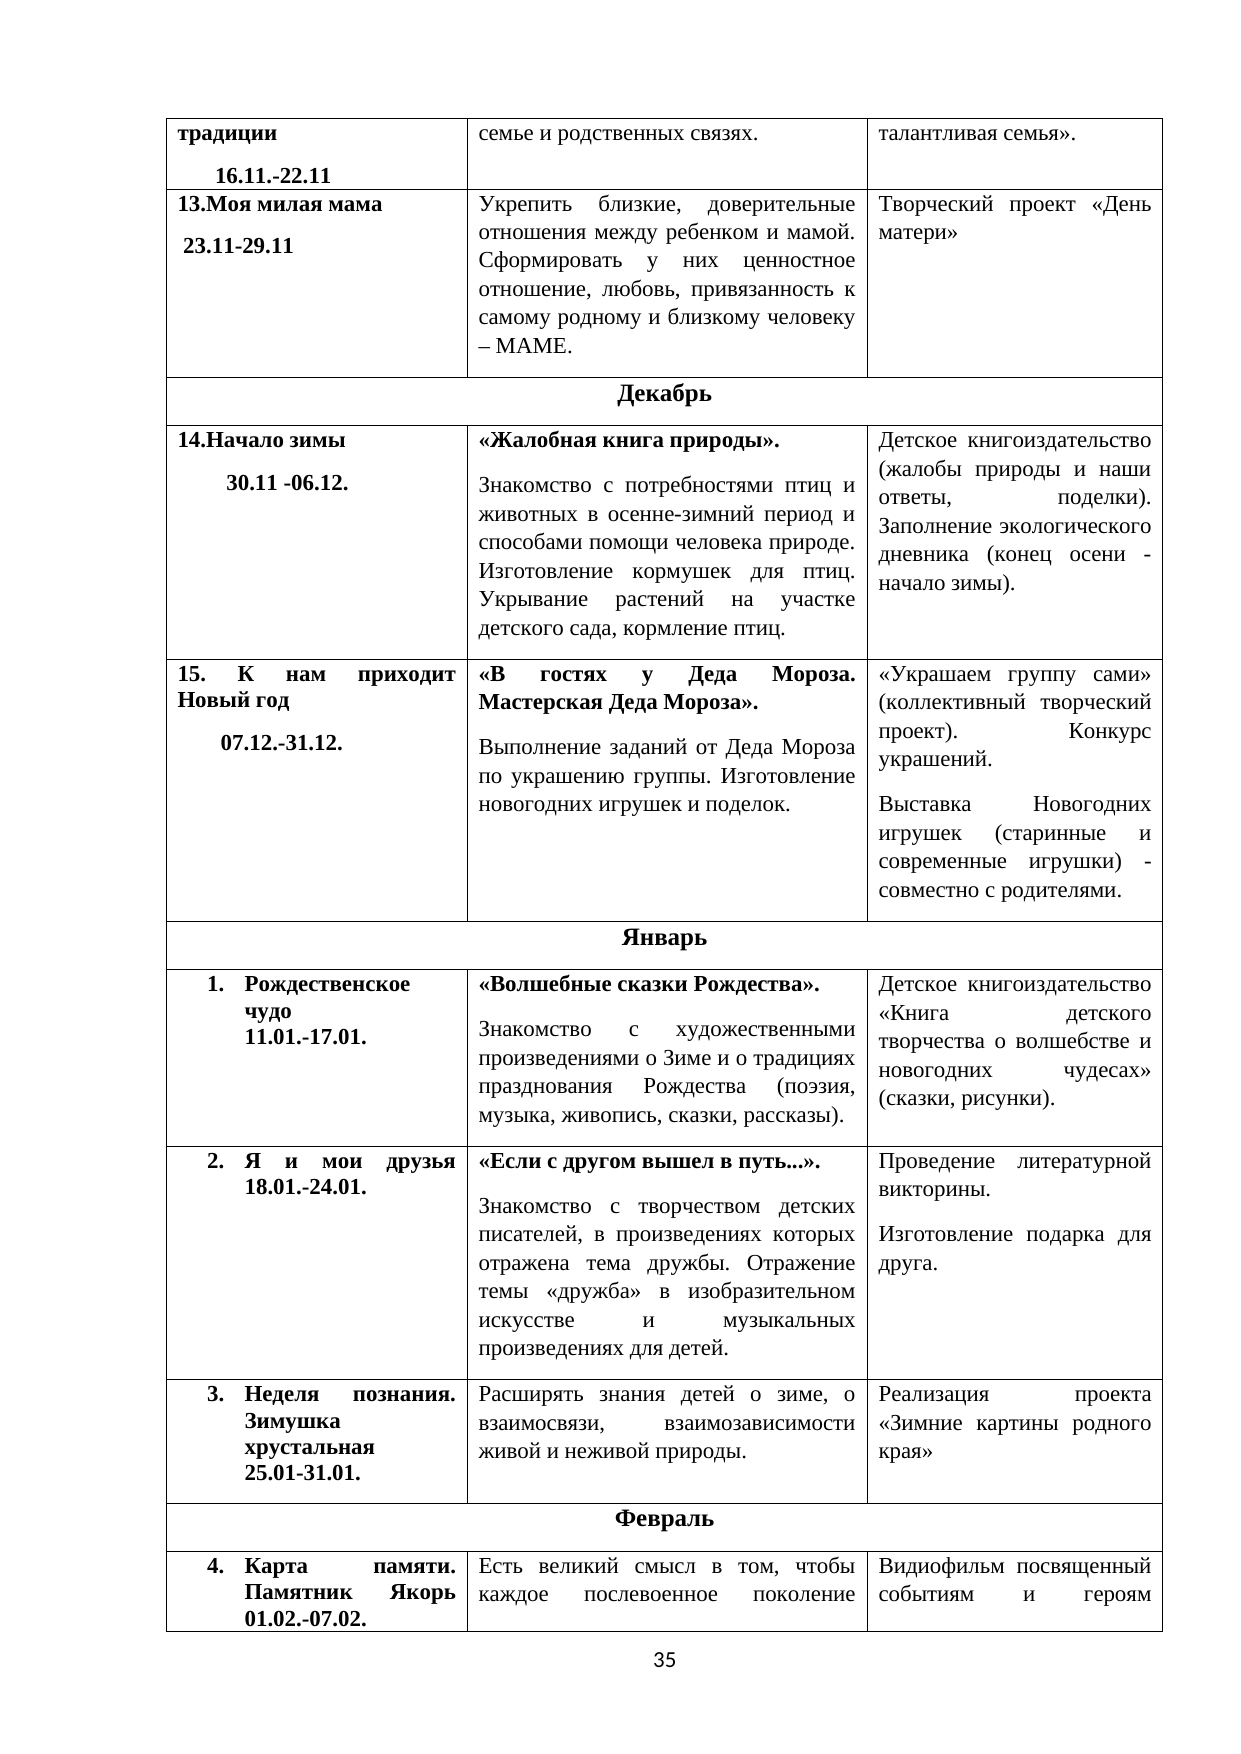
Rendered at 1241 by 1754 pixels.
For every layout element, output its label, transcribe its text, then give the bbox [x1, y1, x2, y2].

table_cell «Волшебные сказки Рождества». Знакомство с художественными произведениями о Зиме и о традициях празднования Рождества (поэзия, музыка, живопись, сказки, рассказы). [468, 970, 867, 1146]
table_cell Я и мои друзья 18.01.-24.01. [167, 1147, 467, 1379]
table_cell Творческий проект «День матери» [868, 190, 1162, 377]
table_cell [468, 1552, 867, 1631]
table_cell Неделя познания. Зимушка хрустальная 25.01-31.01. [167, 1380, 467, 1502]
table_cell 14.Начало зимы 30.11 -06.12. [167, 426, 467, 659]
table_cell Укрепить близкие, доверительные отношения между ребенком и мамой. Сформировать у них ценностное отношение, любовь, привязанность к самому родному и близкому человеку – МАМЕ. [468, 190, 867, 377]
table_cell Февраль [167, 1504, 1162, 1551]
table_cell Декабрь [167, 378, 1162, 425]
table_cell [468, 119, 867, 188]
table_cell Детское книгоиздательство (жалобы природы и наши ответы, поделки). Заполнение экологического дневника (конец осени - начало зимы). [868, 426, 1162, 659]
table_cell «Жалобная книга природы». Знакомство с потребностями птиц и животных в осенне-зимний период и способами помощи человека природе. Изготовление кормушек для птиц. Укрывание растений на участке детского сада, кормление птиц. [468, 426, 867, 659]
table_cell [868, 1552, 1162, 1631]
table_cell Детское книгоиздательство «Книга детского творчества о волшебстве и новогодних чудесах» (сказки, рисунки). [868, 970, 1162, 1146]
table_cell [167, 119, 467, 188]
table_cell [868, 119, 1162, 188]
table_cell Расширять знания детей о зиме, о взаимосвязи, взаимозависимости живой и неживой природы. [468, 1380, 867, 1502]
table_cell 13.Моя милая мама 23.11-29.11 [167, 190, 467, 377]
table_cell «В гостях у Деда Мороза. Мастерская Деда Мороза». Выполнение заданий от Деда Мороза по украшению группы. Изготовление новогодних игрушек и поделок. [468, 660, 867, 921]
table_cell «Если с другом вышел в путь...». Знакомство с творчеством детских писателей, в произведениях которых отражена тема дружбы. Отражение темы «дружба» в изобразительном искусстве и музыкальных произведениях для детей. [468, 1147, 867, 1379]
table_cell Реализация проекта «Зимние картины родного края» [868, 1380, 1162, 1502]
table_cell Рождественское чудо 11.01.-17.01. [167, 970, 467, 1146]
table_cell «Украшаем группу сами» (коллективный творческий проект). Конкурс украшений. Выставка Новогодних игрушек (старинные и современные игрушки) - совместно с родителями. [868, 660, 1162, 921]
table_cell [167, 1552, 467, 1631]
table_cell 15. К нам приходит Новый год 07.12.-31.12. [167, 660, 467, 921]
table_cell Январь [167, 922, 1162, 969]
table_cell Проведение литературной викторины. Изготовление подарка для друга. [868, 1147, 1162, 1379]
